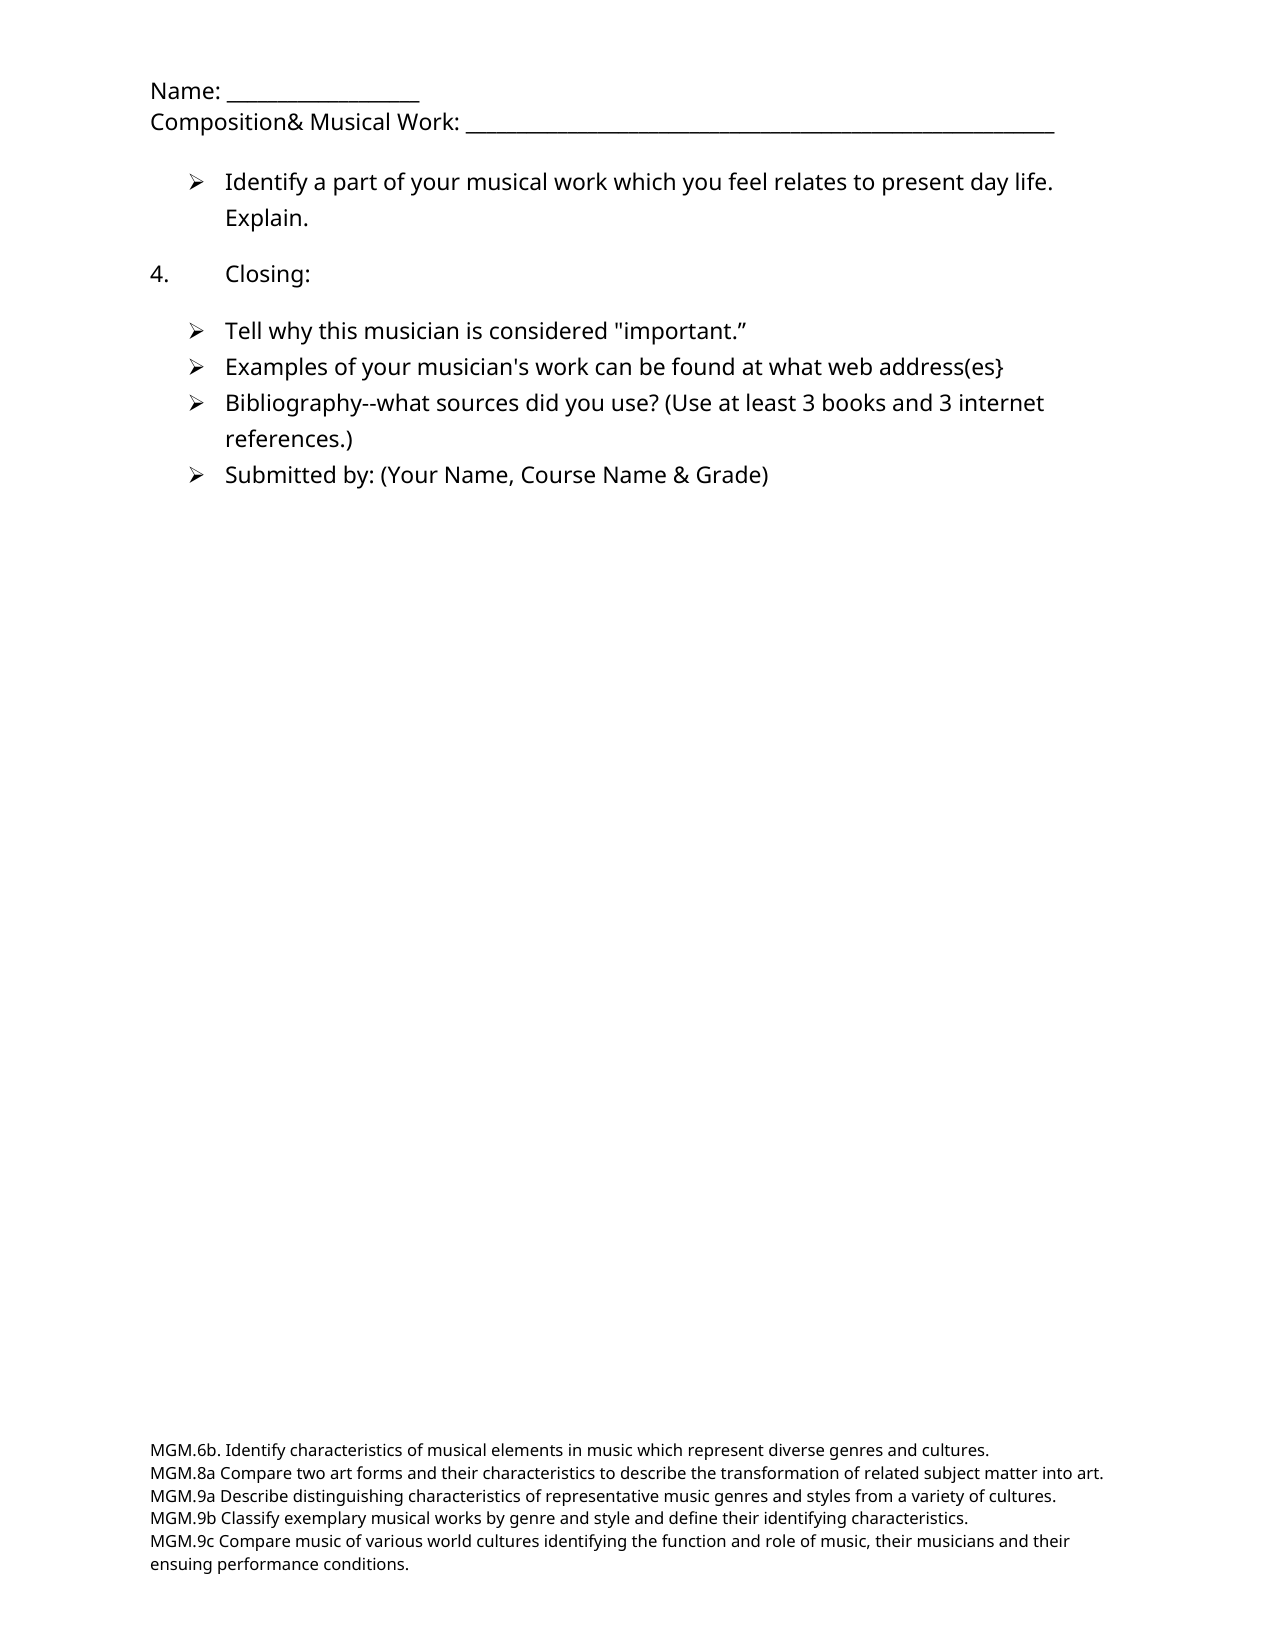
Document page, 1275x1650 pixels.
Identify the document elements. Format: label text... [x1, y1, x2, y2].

list Submitted by: (Your Name, Course Name & Grade) [187, 459, 1125, 490]
text 4. Closing: [150, 258, 1125, 289]
list Identify a part of your musical work which you feel relates to present day life. Explain. [187, 166, 1125, 233]
list Tell why this musician is considered "important.” [187, 315, 1125, 346]
list Bibliography--what sources did you use? (Use at least 3 books and 3 internet references.) [187, 387, 1125, 454]
list Examples of your musician's work can be found at what web address(es} [187, 351, 1125, 382]
